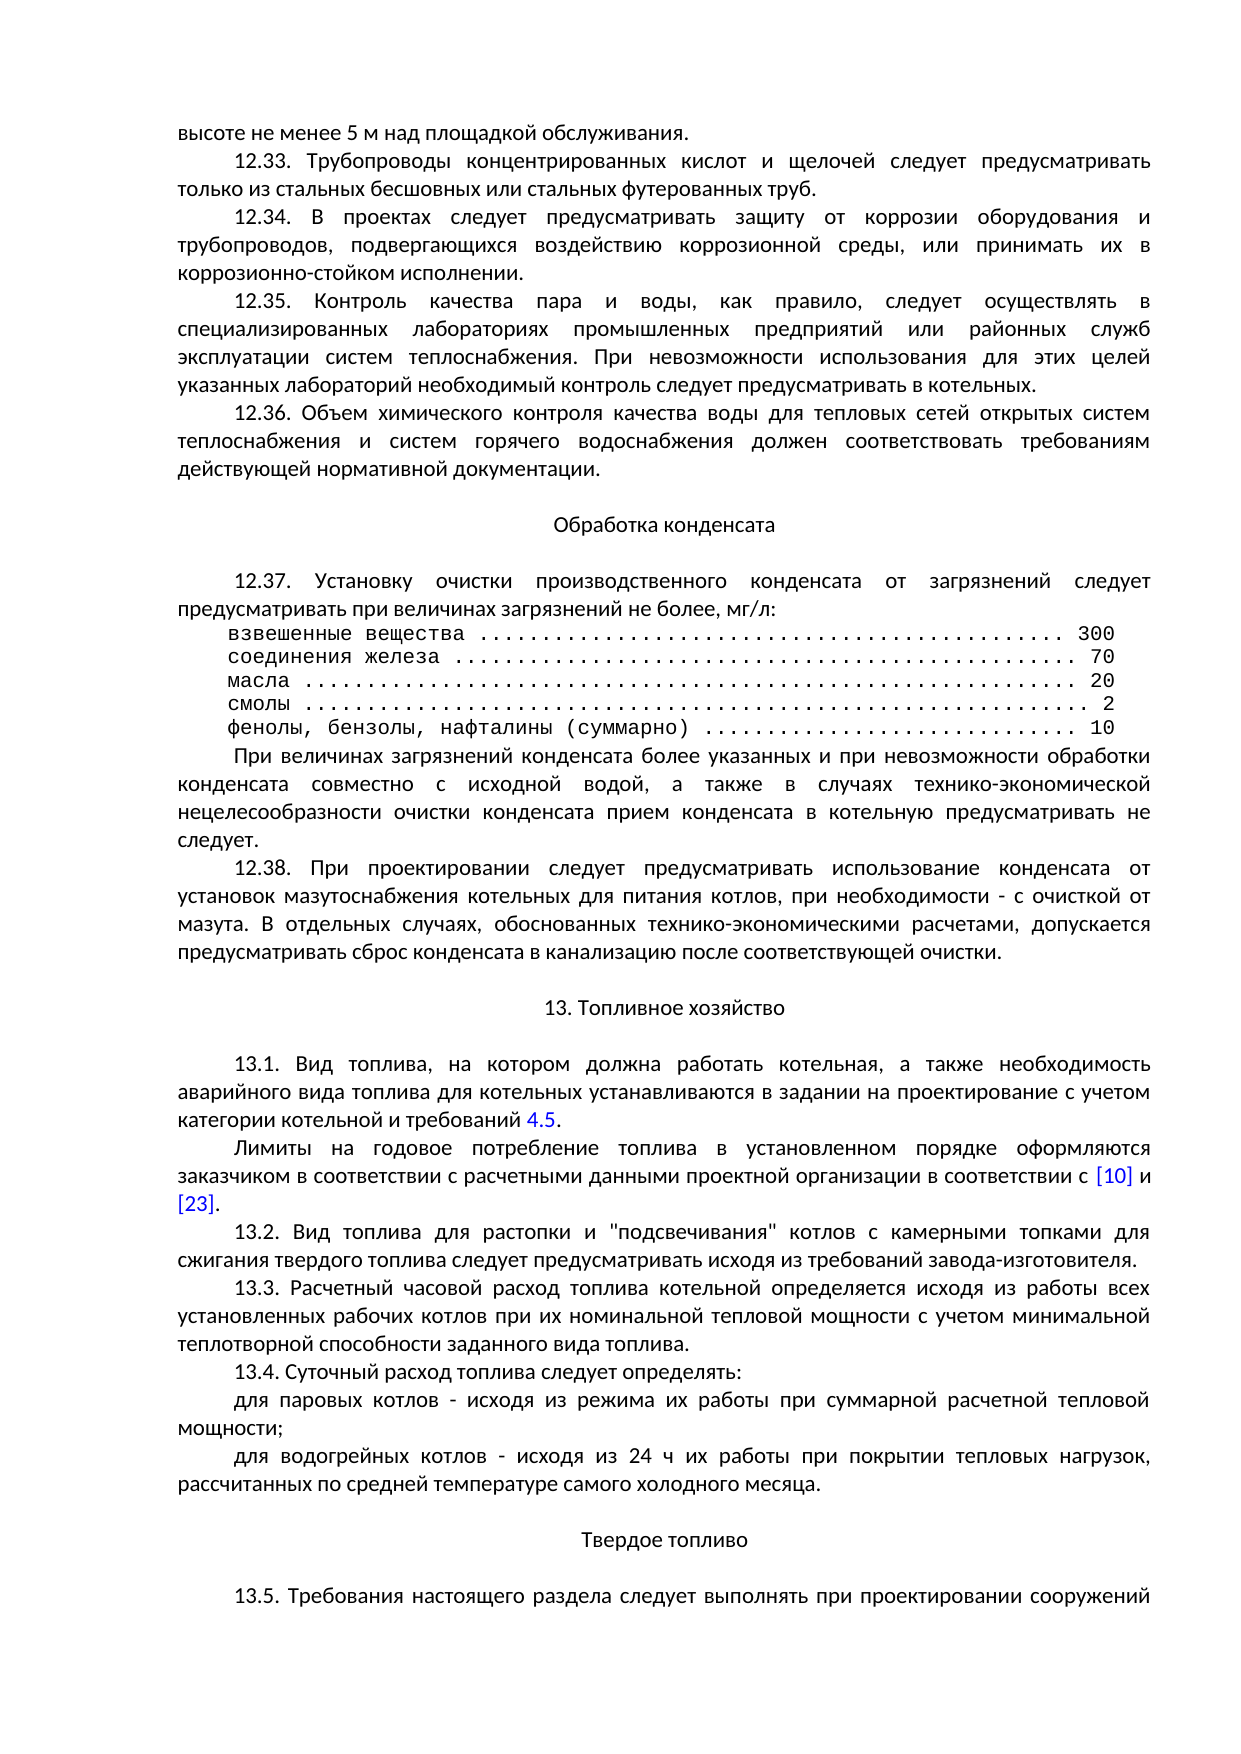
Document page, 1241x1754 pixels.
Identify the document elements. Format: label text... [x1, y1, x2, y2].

text для паровых котлов - исходя из режима их работы при суммарной расчетной тепловой мощности; [177, 1385, 1152, 1441]
text 13.1. Вид топлива, на котором должна работать котельная, а также необходимость аварийного вида топлива для котельных устанавливаются в задании на проектирование с учетом категории котельной и требований 4.5. [177, 1049, 1152, 1133]
text фенолы, бензолы, нафталины (суммарно) .............................. 10 [177, 717, 1152, 741]
text 13.2. Вид топлива для растопки и "подсвечивания" котлов с камерными топками для сжигания твердого топлива следует предусматривать исходя из требований завода-изготовителя. [177, 1217, 1152, 1273]
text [177, 1581, 1152, 1609]
text 12.36. Объем химического контроля качества воды для тепловых сетей открытых систем теплоснабжения и систем горячего водоснабжения должен соответствовать требованиям действующей нормативной документации. [177, 398, 1152, 482]
text масла .............................................................. 20 [177, 670, 1152, 693]
text 13.4. Суточный расход топлива следует определять: [177, 1357, 1152, 1385]
text 13.3. Расчетный часовой расход топлива котельной определяется исходя из работы всех установленных рабочих котлов при их номинальной тепловой мощности с учетом минимальной теплотворной способности заданного вида топлива. [177, 1273, 1152, 1357]
text взвешенные вещества ............................................... 300 [177, 622, 1152, 646]
text 12.38. При проектировании следует предусматривать использование конденсата от установок мазутоснабжения котельных для питания котлов, при необходимости - с очисткой от мазута. В отдельных случаях, обоснованных технико-экономическими расчетами, допускается предусматривать сброс конденсата в канализацию после соответствующей очистки. [177, 853, 1152, 965]
text для водогрейных котлов - исходя из 24 ч их работы при покрытии тепловых нагрузок, рассчитанных по средней температуре самого холодного месяца. [177, 1441, 1152, 1497]
text Твердое топливо [177, 1525, 1152, 1553]
text 12.33. Трубопроводы концентрированных кислот и щелочей следует предусматривать только из стальных бесшовных или стальных футерованных труб. [177, 146, 1152, 202]
text 12.37. Установку очистки производственного конденсата от загрязнений следует предусматривать при величинах загрязнений не более, мг/л: [177, 566, 1152, 622]
text Лимиты на годовое потребление топлива в установленном порядке оформляются заказчиком в соответствии с расчетными данными проектной организации в соответствии с [10] и [23]. [177, 1133, 1152, 1217]
text Обработка конденсата [177, 510, 1152, 538]
text 12.35. Контроль качества пара и воды, как правило, следует осуществлять в специализированных лабораториях промышленных предприятий или районных служб эксплуатации систем теплоснабжения. При невозможности использования для этих целей указанных лабораторий необходимый контроль следует предусматривать в котельных. [177, 286, 1152, 398]
text 13. Топливное хозяйство [177, 993, 1152, 1021]
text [177, 118, 1152, 146]
text смолы ............................................................... 2 [177, 693, 1152, 717]
text соединения железа .................................................. 70 [177, 646, 1152, 670]
text При величинах загрязнений конденсата более указанных и при невозможности обработки конденсата совместно с исходной водой, а также в случаях технико-экономической нецелесообразности очистки конденсата прием конденсата в котельную предусматривать не следует. [177, 741, 1152, 853]
text 12.34. В проектах следует предусматривать защиту от коррозии оборудования и трубопроводов, подвергающихся воздействию коррозионной среды, или принимать их в коррозионно-стойком исполнении. [177, 202, 1152, 286]
